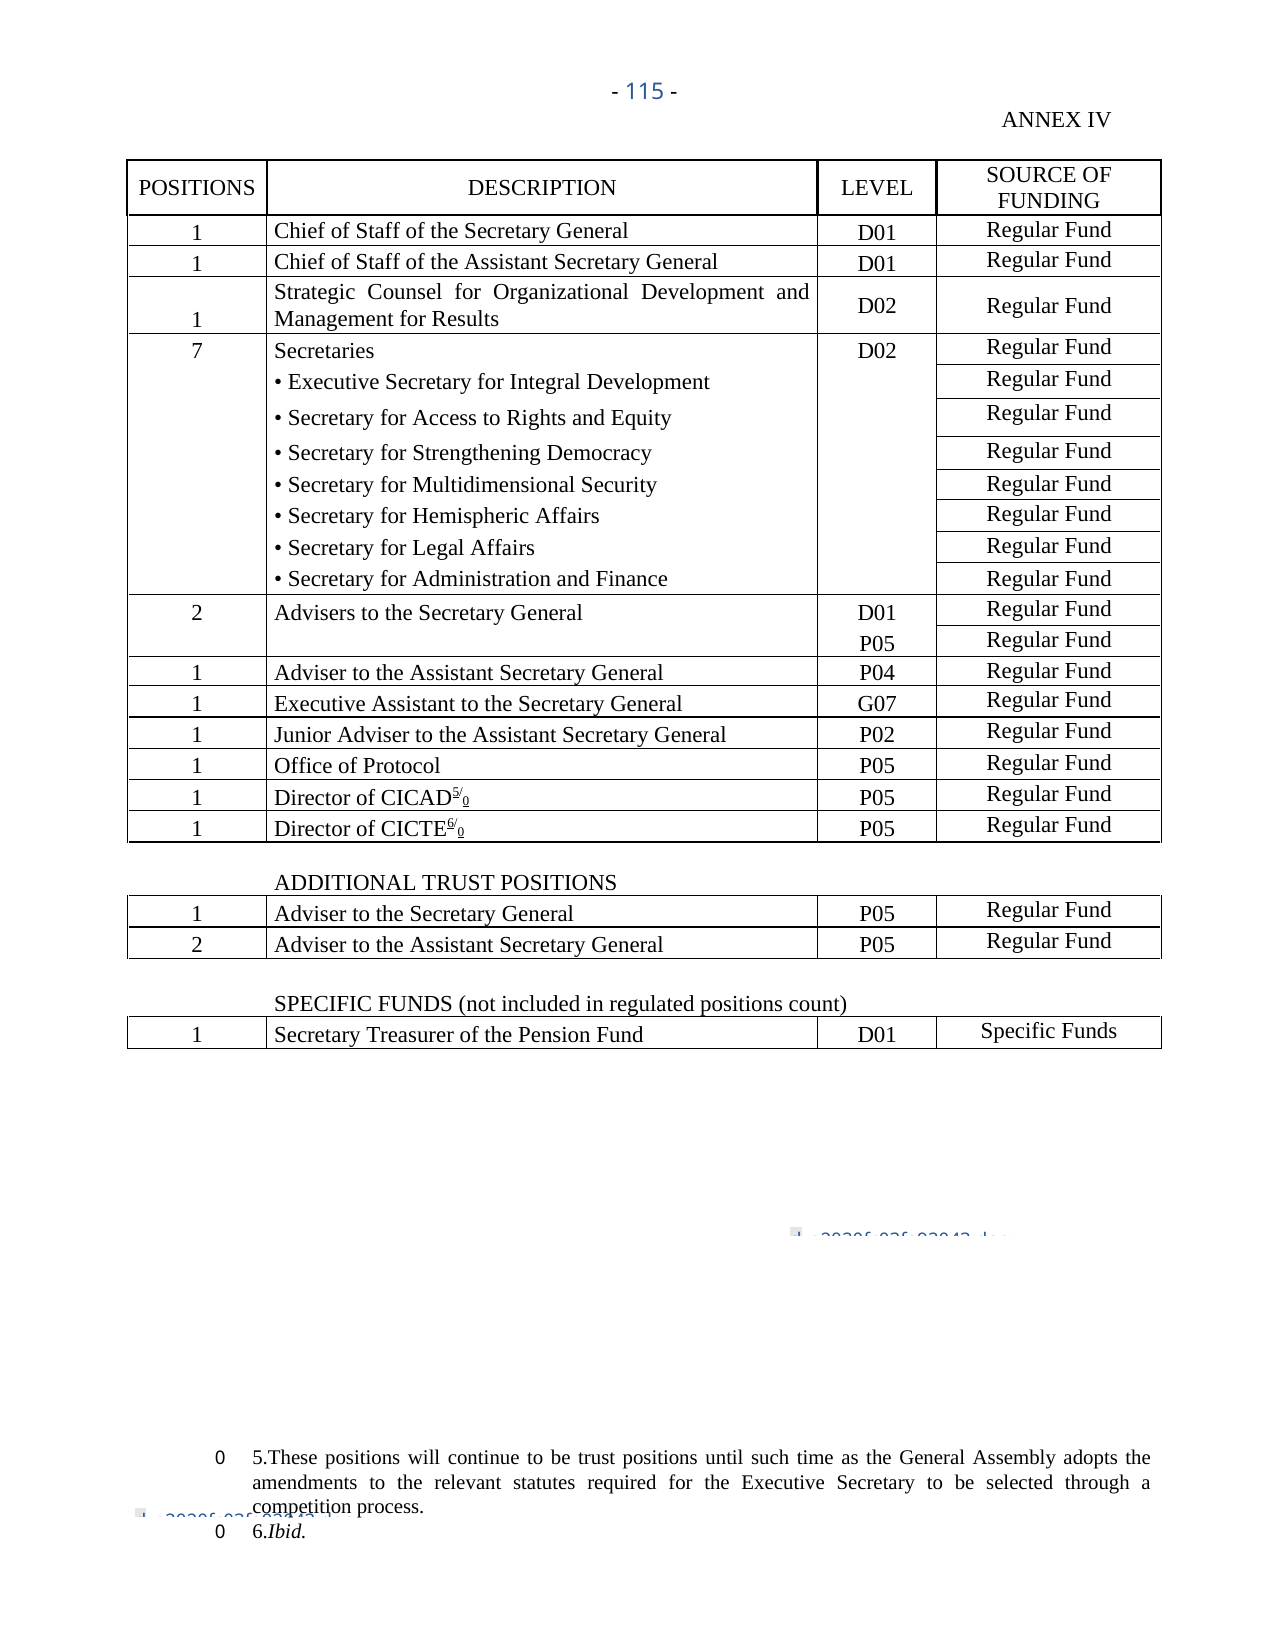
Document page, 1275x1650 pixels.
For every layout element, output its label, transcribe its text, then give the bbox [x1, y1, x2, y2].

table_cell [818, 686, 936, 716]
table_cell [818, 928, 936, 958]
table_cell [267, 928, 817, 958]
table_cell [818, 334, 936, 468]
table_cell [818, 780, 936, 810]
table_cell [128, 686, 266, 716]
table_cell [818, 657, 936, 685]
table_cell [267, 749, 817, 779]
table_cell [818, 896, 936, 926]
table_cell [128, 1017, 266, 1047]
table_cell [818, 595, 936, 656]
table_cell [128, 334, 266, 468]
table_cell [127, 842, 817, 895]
table_cell Regular Fund [937, 216, 1161, 245]
table_cell Chief of Staff of the Assistant Secretary General [267, 246, 817, 276]
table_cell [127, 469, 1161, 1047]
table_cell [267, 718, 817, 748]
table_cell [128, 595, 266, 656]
table_cell Chief of Staff of the Secretary General [267, 216, 817, 245]
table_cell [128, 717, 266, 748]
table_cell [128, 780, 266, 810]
table_cell 1 [128, 215, 266, 245]
table_cell Regular Fund [937, 245, 1161, 276]
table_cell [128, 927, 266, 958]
table_header DESCRIPTION [268, 161, 816, 214]
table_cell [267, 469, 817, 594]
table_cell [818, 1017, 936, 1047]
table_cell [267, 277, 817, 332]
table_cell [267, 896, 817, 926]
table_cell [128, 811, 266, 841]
table_header LEVEL [819, 161, 935, 214]
table_header POSITIONS [128, 161, 266, 214]
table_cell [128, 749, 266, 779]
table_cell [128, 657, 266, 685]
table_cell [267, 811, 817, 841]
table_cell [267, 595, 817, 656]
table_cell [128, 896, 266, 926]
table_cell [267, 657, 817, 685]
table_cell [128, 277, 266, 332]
table_header SOURCE OF FUNDING [938, 161, 1160, 214]
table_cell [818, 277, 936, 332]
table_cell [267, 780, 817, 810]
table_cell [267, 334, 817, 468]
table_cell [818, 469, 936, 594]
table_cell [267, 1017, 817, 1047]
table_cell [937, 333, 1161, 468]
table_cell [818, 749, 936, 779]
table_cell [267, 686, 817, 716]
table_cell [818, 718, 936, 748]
text ANNEX IV [177, 106, 1111, 133]
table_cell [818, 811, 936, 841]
table_cell 1 [128, 246, 266, 276]
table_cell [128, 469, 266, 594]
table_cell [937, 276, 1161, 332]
table_cell D01 [818, 246, 936, 276]
table_cell D01 [818, 216, 936, 245]
